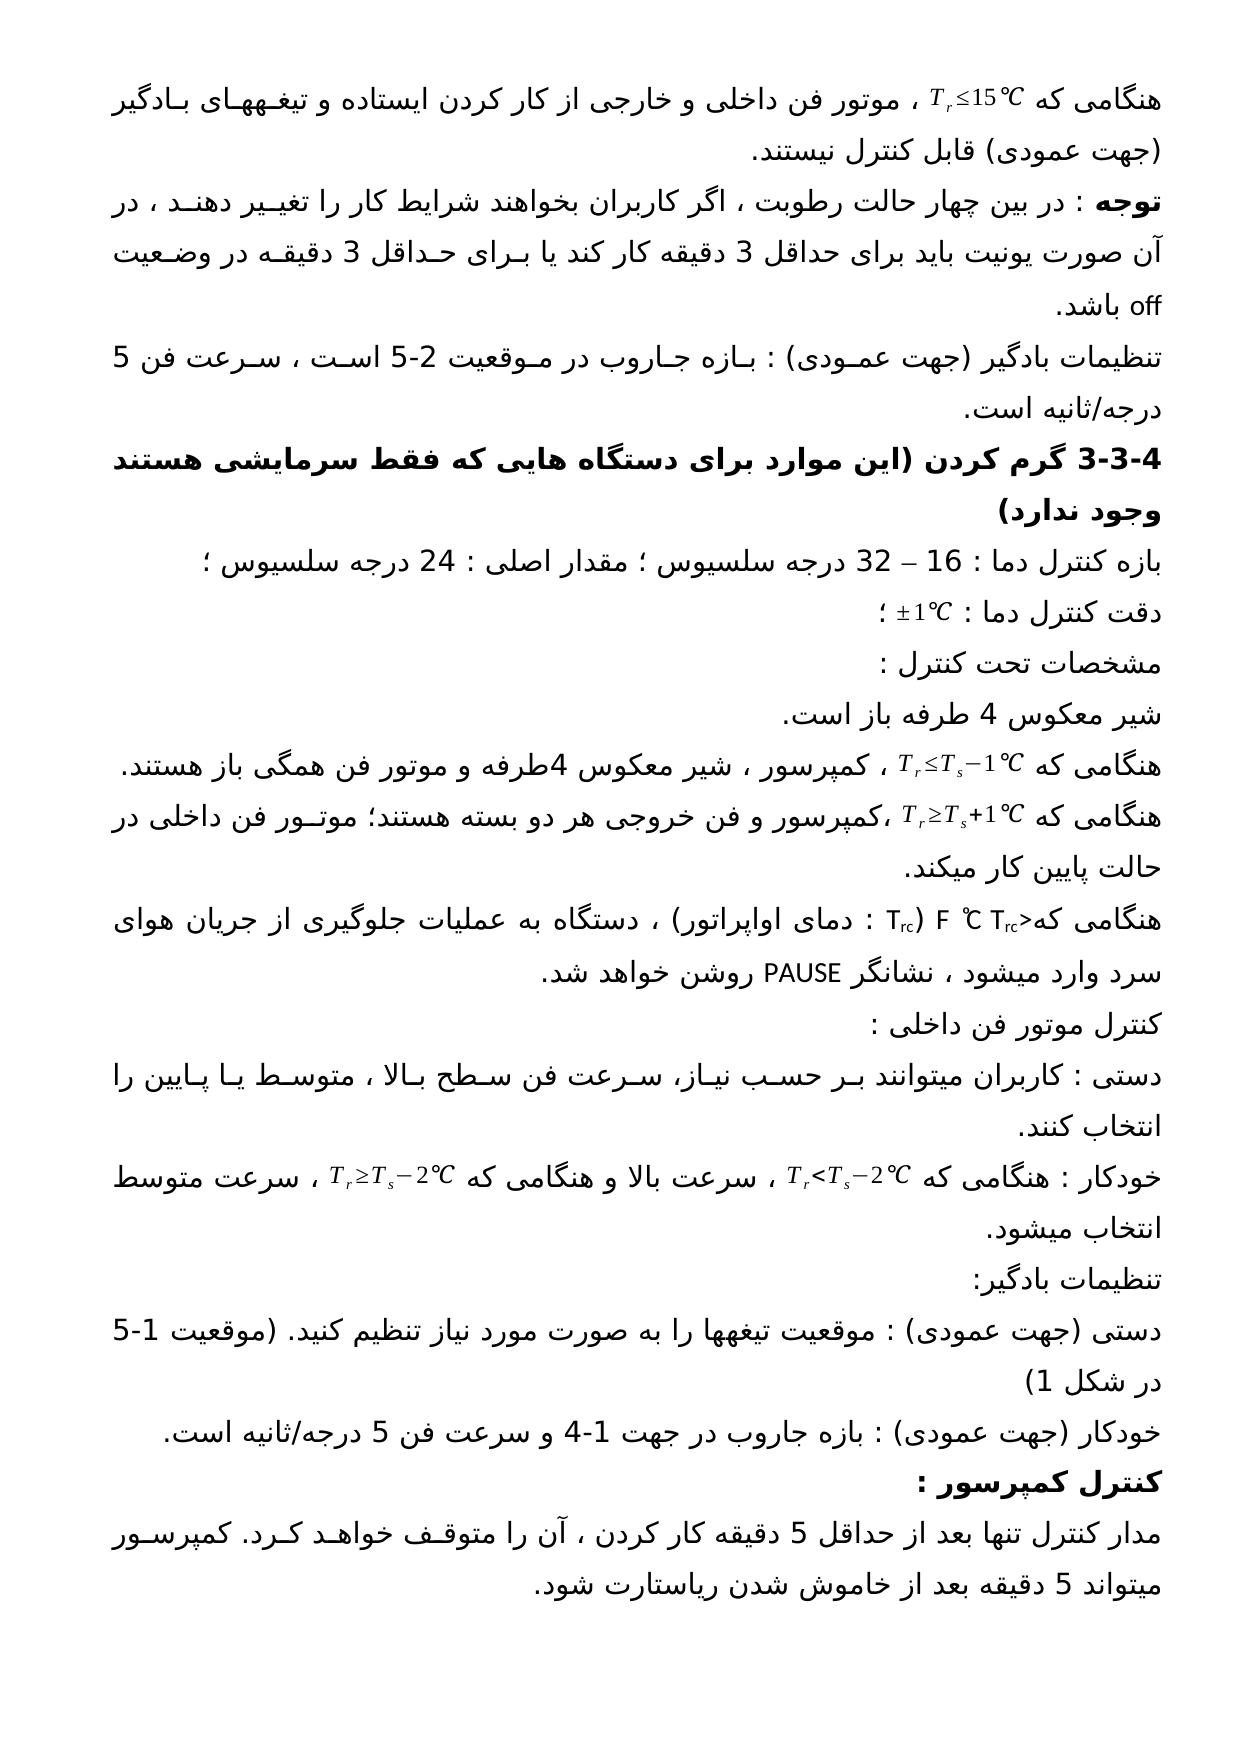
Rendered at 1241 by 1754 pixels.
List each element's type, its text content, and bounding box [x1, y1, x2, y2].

text کنترل کمپرسور : [112, 1466, 1162, 1500]
text مشخصات تحت کنترل : [112, 647, 1162, 681]
text خودکار : هنگامی که ، سرعت بالا و هنگامی که ، سرعت متوسط انتخاب میشود. [112, 1160, 1162, 1245]
text شیر معکوس 4 طرفه باز است. [112, 698, 1162, 732]
text هنگامی که ، کمپرسور ، شیر معکوس 4طرفه و موتور فن همگی باز هستند. [112, 748, 1162, 782]
text هنگامی که<F ͦC Trc (Trc : دمای اواپراتور) ، دستگاه به عملیات جلوگیری از جریان هوای سرد وارد میشود ، نشانگر PAUSE روشن خواهد شد. [112, 901, 1162, 989]
text توجه : در بین چهار حالت رطوبت ، اگر کاربران بخواهند شرایط کار را تغییر دهند ، در آن صورت یونیت باید برای حداقل 3 دقیقه کار کند یا برای حداقل 3 دقیقه در وضعیت off باشد. [112, 184, 1162, 323]
text دستی : کاربران میتوانند بر حسب نیاز، سرعت فن سطح بالا ، متوسط یا پایین را انتخاب کنند. [112, 1058, 1162, 1143]
text دستی (جهت عمودی) : موقعیت تیغهها را به صورت مورد نیاز تنظیم کنید. (موقعیت 1-5 در شکل 1) [112, 1313, 1162, 1398]
text مدار کنترل تنها بعد از حداقل 5 دقیقه کار کردن ، آن را متوقف خواهد کرد. کمپرسور میتواند 5 دقیقه بعد از خاموش شدن ریاستارت شود. [112, 1517, 1162, 1602]
text کنترل موتور فن داخلی : [112, 1007, 1162, 1041]
text خودکار (جهت عمودی) : بازه جاروب در جهت 1-4 و سرعت فن 5 درجه/ثانیه است. [112, 1415, 1162, 1449]
text دقت کنترل دما : ؛ [112, 596, 1162, 630]
text تنظیمات بادگیر: [112, 1262, 1162, 1296]
text هنگامی که ، موتور فن داخلی و خارجی از کار کردن ایستاده و تیغههای بادگیر (جهت عمودی) قابل کنترل نیستند. [112, 83, 1162, 168]
text بازه کنترل دما : 16 – 32 درجه سلسیوس ؛ مقدار اصلی : 24 درجه سلسیوس ؛ [112, 544, 1162, 579]
text 3-3-4 گرم کردن (این موارد برای دستگاه هایی که فقط سرمایشی هستند وجود ندارد) [112, 443, 1162, 527]
text هنگامی که ،کمپرسور و فن خروجی هر دو بسته هستند؛ موتور فن داخلی در حالت پایین کار میکند. [112, 799, 1162, 884]
text تنظیمات بادگیر (جهت عمودی) : بازه جاروب در موقعیت 2-5 است ، سرعت فن 5 درجه/ثانیه است. [112, 341, 1162, 426]
